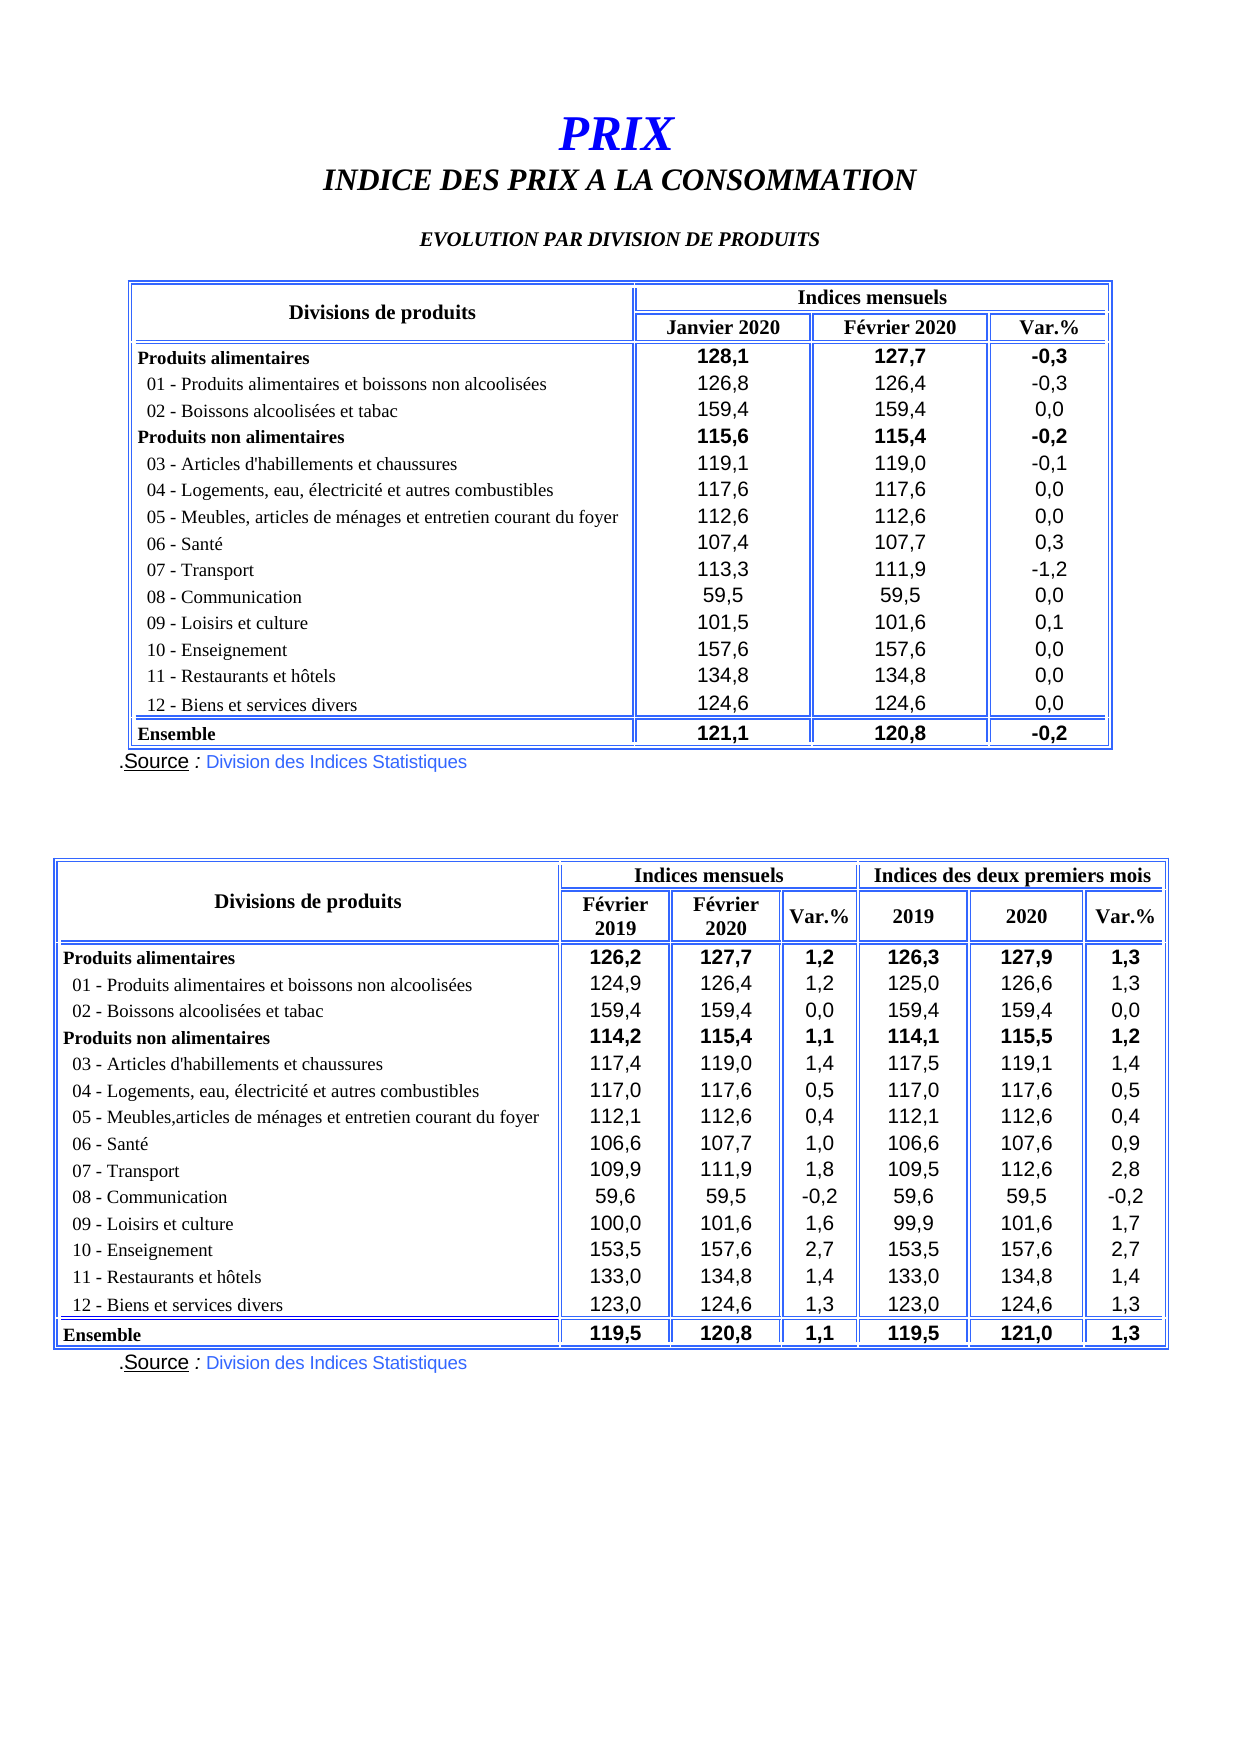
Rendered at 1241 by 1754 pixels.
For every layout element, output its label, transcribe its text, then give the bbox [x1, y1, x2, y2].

table_cell 117,4 [562, 1048, 668, 1075]
table_cell 124,6 [971, 1288, 1082, 1316]
table_cell 107,7 [814, 528, 986, 554]
table_cell 123,0 [860, 1288, 966, 1316]
table_cell 157,6 [637, 634, 809, 660]
table_cell 117,6 [971, 1075, 1082, 1101]
table_cell 1,4 [1087, 1048, 1165, 1075]
table_cell Produits alimentaires [130, 340, 634, 368]
table_cell 112,6 [971, 1155, 1082, 1181]
table_cell 121,1 [634, 715, 812, 745]
table_cell 02 - Boissons alcoolisées et tabac [132, 395, 632, 421]
table_cell 117,6 [637, 474, 809, 501]
table_cell 159,4 [971, 995, 1082, 1022]
text INDICE DES PRIX A [148, 161, 1092, 197]
table_cell 159,4 [637, 395, 809, 421]
table_cell 115,4 [814, 421, 986, 448]
table_cell 1,3 [1087, 969, 1165, 995]
table_cell 1,3 [1087, 1288, 1165, 1316]
table_cell 115,5 [971, 1022, 1082, 1048]
table_cell 115,6 [637, 421, 809, 448]
table_cell 03 - Articles d'habillements et chaussures [58, 1048, 558, 1075]
table_cell 08 - Communication [132, 581, 632, 607]
table_cell 2020 [971, 892, 1082, 940]
table_cell 0,0 [1087, 995, 1165, 1022]
table_cell 01 - Produits alimentaires et boissons non alcoolisées [132, 368, 632, 395]
table_cell 124,9 [562, 969, 668, 995]
table_cell -0,2 [989, 715, 1110, 745]
table_cell 119,0 [814, 448, 986, 474]
table_cell 124,6 [673, 1288, 779, 1316]
table_cell 59,5 [814, 581, 986, 607]
table_cell 09 - Loisirs et culture [132, 607, 632, 634]
table_cell 107,4 [637, 528, 809, 554]
table_cell 101,6 [971, 1208, 1082, 1234]
table_cell Produits non alimentaires [58, 1022, 558, 1048]
table_cell 114,2 [562, 1022, 668, 1048]
table_cell 1,2 [784, 945, 856, 969]
table_cell 113,3 [637, 554, 809, 581]
table_header Divisions de produits [132, 285, 634, 339]
table_cell 117,6 [814, 474, 986, 501]
table_cell 1,0 [784, 1128, 856, 1154]
table_cell 101,6 [814, 607, 986, 634]
table_cell 09 - Loisirs et culture [58, 1208, 558, 1234]
table_cell -0,2 [1087, 1181, 1165, 1208]
table_cell 112,1 [562, 1101, 668, 1128]
table_cell Var.% [784, 892, 856, 940]
table_cell 112,6 [673, 1101, 779, 1128]
table_cell 0,5 [1087, 1075, 1165, 1101]
table_cell 106,6 [860, 1128, 966, 1154]
table_cell 03 - Articles d'habillements et chaussures [132, 448, 632, 474]
table_cell 0,4 [1087, 1101, 1165, 1128]
table_cell Février 2020 [673, 892, 779, 940]
table_cell 59,6 [860, 1181, 966, 1208]
table_cell 126,4 [673, 969, 779, 995]
table_cell 127,7 [814, 344, 986, 368]
table_cell 0,4 [784, 1101, 856, 1128]
text Source : Division des Indices Statistiques. [118, 749, 1122, 773]
table_cell 114,1 [860, 1022, 966, 1048]
table_cell Février 2019 [562, 892, 668, 940]
table_cell 0,5 [784, 1075, 856, 1101]
table_cell 100,0 [562, 1208, 668, 1234]
table_cell 126,3 [860, 945, 966, 969]
table_cell 157,6 [971, 1234, 1082, 1261]
table_cell 159,4 [860, 995, 966, 1022]
table_cell 119,5 [560, 1316, 671, 1345]
table_header Divisions de produits [56, 859, 560, 940]
table_cell 153,5 [562, 1234, 668, 1261]
table_cell 0,0 [784, 995, 856, 1022]
table_cell 1,2 [784, 969, 856, 995]
table_cell 107,7 [673, 1128, 779, 1154]
table_cell 123,0 [562, 1288, 668, 1316]
table_cell 1,4 [784, 1048, 856, 1075]
table_cell 126,6 [971, 969, 1082, 995]
table_cell Janvier 2020 [637, 315, 809, 339]
table_cell 04 - Logements, eau, électricité et autres combustibles [58, 1075, 558, 1101]
table_cell 10 - Enseignement [132, 634, 632, 660]
table_cell 153,5 [860, 1234, 966, 1261]
table_cell 106,6 [562, 1128, 668, 1154]
table_cell 0,0 [991, 395, 1108, 421]
table_cell 127,7 [673, 945, 779, 969]
table_cell 119,1 [637, 448, 809, 474]
table_cell 126,4 [814, 368, 986, 395]
table_cell 1,3 [784, 1288, 856, 1316]
table_cell Var.% [1084, 887, 1167, 940]
table_cell 112,6 [637, 501, 809, 527]
table_cell 1,1 [781, 1316, 858, 1345]
table_cell 157,6 [673, 1234, 779, 1261]
table_cell 159,4 [562, 995, 668, 1022]
table_cell 117,5 [860, 1048, 966, 1075]
table_cell 128,1 [637, 344, 809, 368]
table_cell 59,5 [971, 1181, 1082, 1208]
table_cell 119,1 [971, 1048, 1082, 1075]
table_cell 0,0 [991, 501, 1108, 527]
table_cell 06 - Santé [132, 528, 632, 554]
table_cell 08 - Communication [58, 1181, 558, 1208]
table_cell 0,0 [991, 634, 1108, 660]
table_cell -0,2 [784, 1181, 856, 1208]
table_cell 12 - Biens et services divers [58, 1288, 558, 1316]
table_cell 1,3 [1084, 1316, 1167, 1345]
table_cell 119,5 [858, 1316, 969, 1345]
table_cell 109,5 [860, 1155, 966, 1181]
table_cell 125,0 [860, 969, 966, 995]
table_cell 2,8 [1087, 1155, 1165, 1181]
table_cell 1,3 [1084, 940, 1167, 969]
table_cell 1,8 [784, 1155, 856, 1181]
table_cell 0,0 [991, 660, 1108, 687]
table_cell 0,0 [991, 687, 1108, 715]
table_cell 1,2 [1087, 1022, 1165, 1048]
table_cell 11 - Restaurants et hôtels [132, 660, 632, 687]
table_cell 05 - Meubles,articles de ménages et entretien courant du foyer [58, 1101, 558, 1128]
table_cell 1,4 [1087, 1261, 1165, 1287]
table_header Indices mensuels [634, 282, 1110, 310]
table_cell 0,1 [991, 607, 1108, 634]
text Source : Division des Indices Statistiques. [118, 1350, 1122, 1374]
table_cell 11 - Restaurants et hôtels [58, 1261, 558, 1287]
table_cell Produits non alimentaires [132, 421, 632, 448]
table_cell Var.% [989, 310, 1110, 339]
text PRIX [148, 104, 1085, 161]
table_cell 120,8 [812, 715, 989, 745]
table_cell 10 - Enseignement [58, 1234, 558, 1261]
table_cell 112,6 [971, 1101, 1082, 1128]
table_cell 1,6 [784, 1208, 856, 1234]
table_cell 109,9 [562, 1155, 668, 1181]
table_cell 99,9 [860, 1208, 966, 1234]
table_cell 157,6 [814, 634, 986, 660]
text EVOLUTION PAR DIVISION DE PRODUITS [148, 227, 1092, 251]
table_cell 1,1 [784, 1022, 856, 1048]
table_cell 0,0 [991, 581, 1108, 607]
table_cell 59,5 [637, 581, 809, 607]
table_cell 117,0 [562, 1075, 668, 1101]
table_header Indices des deux premiers mois [858, 862, 1165, 887]
table_cell 05 - Meubles, articles de ménages et entretien courant du foyer [132, 501, 632, 527]
table_cell -1,2 [991, 554, 1108, 581]
table_cell 126,8 [637, 368, 809, 395]
table_cell -0,2 [991, 421, 1108, 448]
table_cell 127,9 [971, 945, 1082, 969]
table_cell 2019 [860, 892, 966, 940]
table_cell 112,6 [814, 501, 986, 527]
table_cell 121,0 [969, 1316, 1084, 1345]
table_cell 159,4 [814, 395, 986, 421]
table_cell 134,8 [637, 660, 809, 687]
table_cell 133,0 [562, 1261, 668, 1287]
table_cell 12 - Biens et services divers [132, 687, 632, 715]
table_cell 2,7 [1087, 1234, 1165, 1261]
table_cell 1,4 [784, 1261, 856, 1287]
table_cell 120,8 [671, 1320, 781, 1345]
table_cell 126,2 [562, 945, 668, 969]
table_cell Ensemble [56, 1316, 560, 1345]
table_cell 59,5 [673, 1181, 779, 1208]
table_cell 111,9 [814, 554, 986, 581]
table_cell 101,6 [673, 1208, 779, 1234]
table_cell 134,8 [971, 1261, 1082, 1287]
table_cell 101,5 [637, 607, 809, 634]
table_cell 2,7 [784, 1234, 856, 1261]
table_cell 107,6 [971, 1128, 1082, 1154]
table_cell 133,0 [860, 1261, 966, 1287]
table_cell 59,6 [562, 1181, 668, 1208]
table_cell 124,6 [637, 687, 809, 715]
table_cell 112,1 [860, 1101, 966, 1128]
table_cell 0,3 [991, 528, 1108, 554]
table_cell 119,0 [673, 1048, 779, 1075]
table_cell 117,6 [673, 1075, 779, 1101]
table_cell 07 - Transport [132, 554, 632, 581]
table_cell 07 - Transport [58, 1155, 558, 1181]
table_cell 01 - Produits alimentaires et boissons non alcoolisées [58, 969, 558, 995]
table_cell 117,0 [860, 1075, 966, 1101]
table_cell Février 2020 [814, 315, 986, 339]
table_cell 134,8 [673, 1261, 779, 1287]
table_cell 0,0 [991, 474, 1108, 501]
table_cell 02 - Boissons alcoolisées et tabac [58, 995, 558, 1022]
table_cell -0,3 [991, 368, 1108, 395]
table_cell -0,1 [991, 448, 1108, 474]
table_cell 0,9 [1087, 1128, 1165, 1154]
table_cell -0,3 [989, 340, 1110, 368]
table_cell 115,4 [673, 1022, 779, 1048]
table_header Indices mensuels [560, 859, 858, 887]
table_cell 159,4 [673, 995, 779, 1022]
table_cell 124,6 [814, 687, 986, 715]
table_cell 134,8 [814, 660, 986, 687]
table_cell Produits alimentaires [56, 940, 560, 969]
table_cell 1,7 [1087, 1208, 1165, 1234]
table_cell 111,9 [673, 1155, 779, 1181]
table_cell 04 - Logements, eau, électricité et autres combustibles [132, 474, 632, 501]
table_cell 06 - Santé [58, 1128, 558, 1154]
table_cell Ensemble [130, 715, 634, 745]
